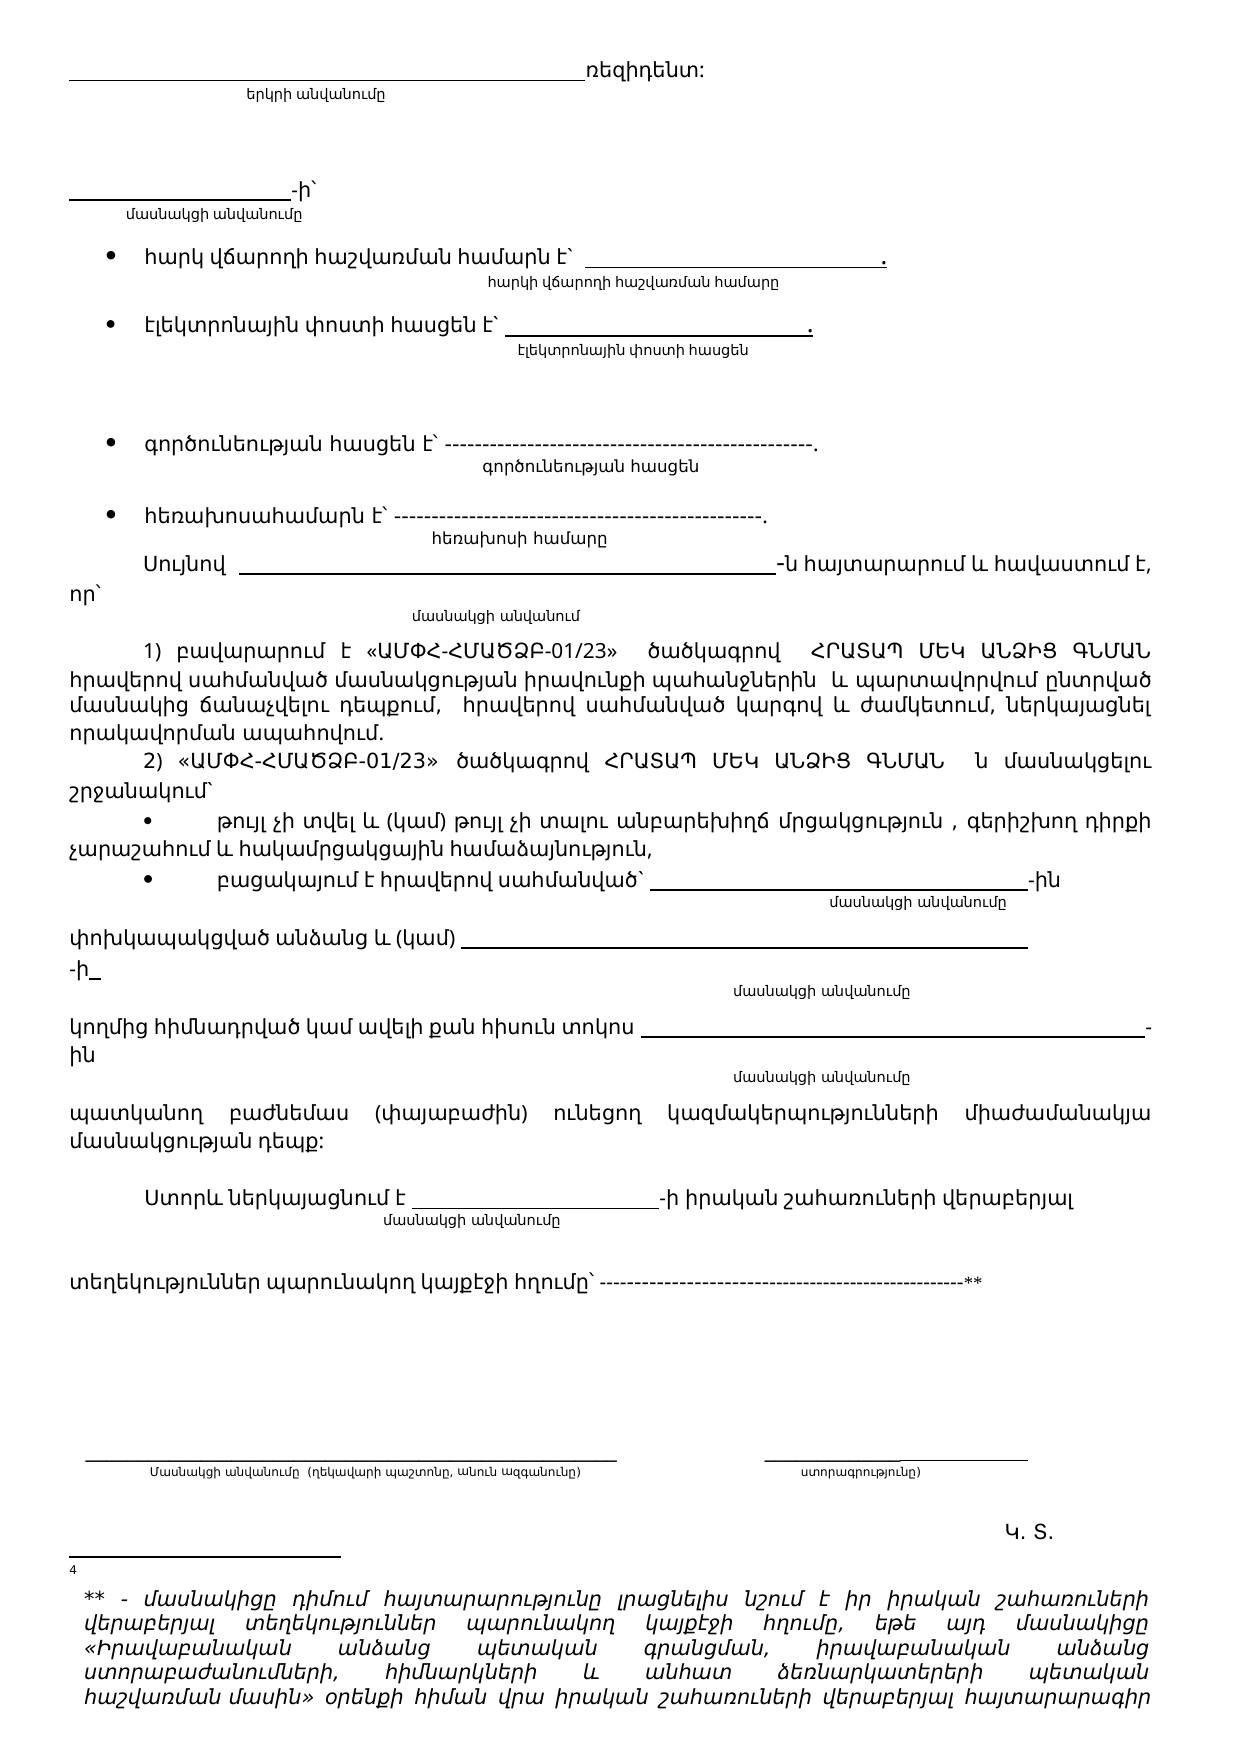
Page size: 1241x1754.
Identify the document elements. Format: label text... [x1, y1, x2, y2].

text պատկանող բաժնեմաս (փայաբաժին) ունեցող կազմակերպությունների միաժամանակյա մասնակցության դեպք: [69, 1098, 1152, 1155]
text տեղեկություններ պարունակող կայքէջի հղումը՝ ----------------------------------------------------** [69, 1267, 1152, 1296]
text մասնակցի անվանումը [69, 894, 1152, 923]
text մասնակցի անվանումը [69, 1069, 1152, 1098]
list գործունեության հասցեն է՝ -------------------------------------------------. [107, 429, 1152, 457]
text ռեզիդենտ: [69, 56, 1152, 84]
text փոխկապակցված անձանց և (կամ) -ի [69, 923, 1152, 983]
text հարկի վճարողի հաշվառման համարը [69, 272, 1152, 306]
text Սույնով -ն հայտարարում և հավաստում է, որ՝ [69, 548, 1152, 607]
text 1) բավարարում է «ԱՄՓՀ-ՀՄԱԾՁԲ-01/23» ծածկագրով ՀՐԱՏԱՊ ՄԵԿ ԱՆՁԻՑ ԳՆՄԱՆ հրավերով սահմանված մասնակցության իրավունքի պահանջներին և պարտավորվում ընտրված մասնակից ճանաչվելու դեպքում, հրավերով սահմանված կարգով և ժամկետում, ներկայացնել որակավորման ապահովում. [69, 636, 1152, 746]
text կողմից հիմնադրված կամ ավելի քան հիսուն տոկոս -ին [69, 1012, 1152, 1069]
text 2) «ԱՄՓՀ-ՀՄԱԾՁԲ-01/23» ծածկագրով ՀՐԱՏԱՊ ՄԵԿ ԱՆՁԻՑ ԳՆՄԱՆ ն մասնակցելու շրջանակում` [69, 746, 1152, 806]
text ___________________________________________________ _____________ Մասնակցի անվանումը (ղեկավարի պաշտոնը, անուն ազգանունը) ստորագրությունը) [69, 1438, 1152, 1491]
text մասնակցի անվանումը [69, 1212, 1152, 1241]
text -ի՝ [69, 175, 1152, 204]
text էլեկտրոնային փոստի հասցեն [69, 340, 1152, 374]
list հարկ վճարողի հաշվառման համարն է` . [107, 238, 1152, 272]
text մասնակցի անվանում [69, 607, 1152, 636]
text Ստորև ներկայացնում է -ի իրական շահառուների վերաբերյալ [144, 1183, 1152, 1212]
text Կ. Տ. [69, 1520, 1152, 1544]
text գործունեության հասցեն [69, 457, 1152, 476]
text հեռախոսի համարը [69, 529, 1152, 548]
text երկրի անվանումը [69, 84, 1152, 118]
text մասնակցի անվանումը [69, 983, 1152, 1012]
list էլեկտրոնային փոստի հասցեն է` . [107, 306, 1152, 340]
list թույլ չի տվել և (կամ) թույլ չի տալու անբարեխիղճ մրցակցություն , գերիշխող դիրքի չարաշահում և հակամրցակցային համաձայնություն, [69, 806, 1152, 863]
text մասնակցի անվանումը [69, 204, 1152, 238]
list բացակայում է հրավերով սահմանված` -ին [69, 863, 1152, 894]
list հեռախոսահամարն է՝ -------------------------------------------------. [107, 501, 1152, 529]
